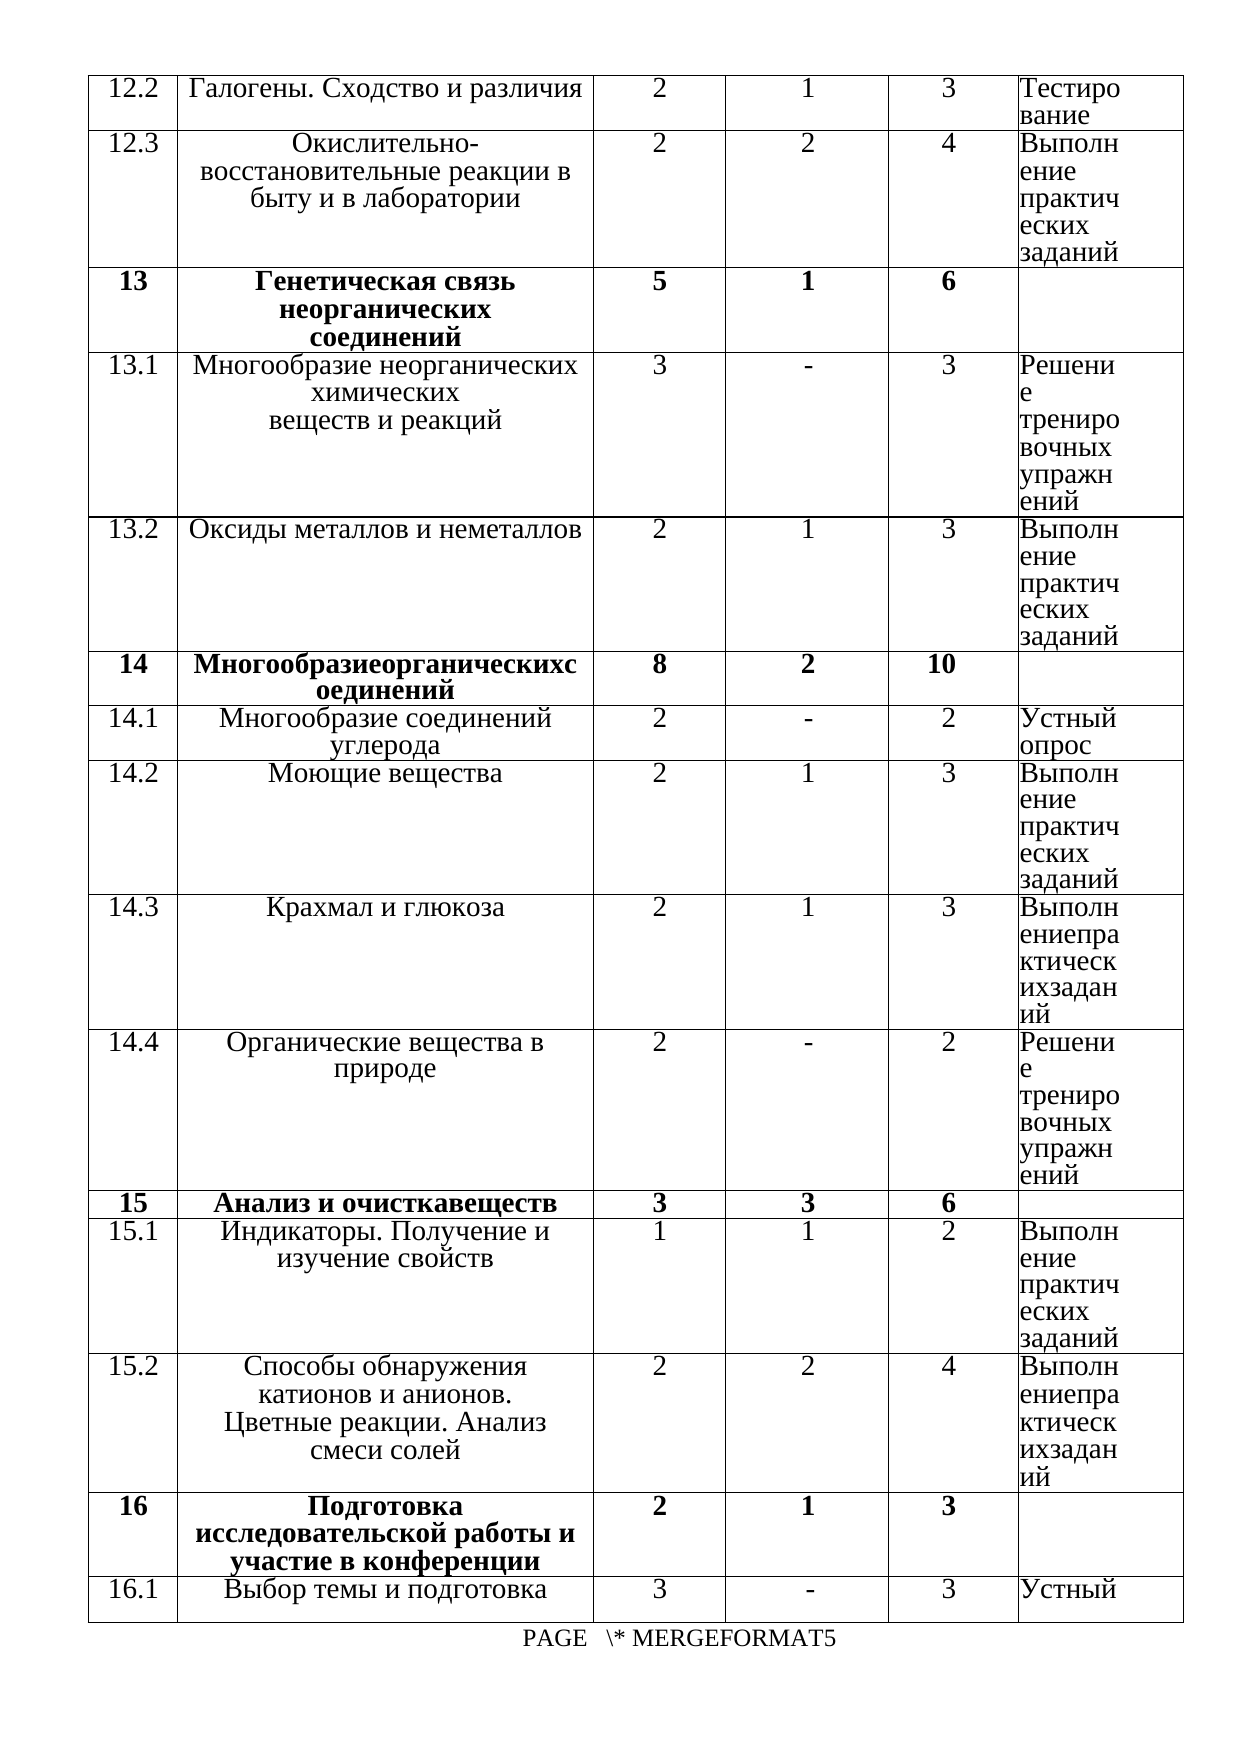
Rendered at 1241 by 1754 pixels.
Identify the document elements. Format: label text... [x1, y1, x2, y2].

table_cell 3 [889, 518, 1018, 651]
table_cell [1019, 1493, 1183, 1576]
table_cell 2 [594, 131, 725, 267]
table_cell 16 [89, 1493, 177, 1576]
table_cell Выполнениепрактическихзаданий [1019, 1354, 1183, 1492]
table_cell 2 [726, 1354, 888, 1492]
table_cell Решение тренировочных упражнений [1019, 353, 1183, 516]
table_cell 5 [594, 268, 725, 352]
table_cell Оксиды металлов и неметаллов [178, 518, 593, 651]
table_cell 3 [889, 1577, 1018, 1622]
table_cell 1 [726, 1219, 888, 1353]
table_cell 16.1 [89, 1577, 177, 1622]
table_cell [178, 1577, 593, 1622]
table_cell 3 [889, 353, 1018, 516]
table_cell 12.2 [89, 76, 177, 130]
table_cell 14.1 [89, 706, 177, 760]
table_cell Крахмал и глюкоза [178, 895, 593, 1029]
table_cell - [726, 353, 888, 516]
table_cell 2 [594, 1493, 725, 1576]
table_cell 2 [726, 131, 888, 267]
table_cell 3 [889, 1493, 1018, 1576]
table_cell Устный опрос [1019, 1577, 1183, 1622]
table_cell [1019, 131, 1183, 267]
table_cell 2 [594, 895, 725, 1029]
table_cell 1 [726, 76, 888, 130]
table_cell 3 [594, 353, 725, 516]
table_cell Окислительно-восстановительные реакции в быту и в лаборатории [178, 131, 593, 267]
table_cell Многообразие соединений углерода [178, 706, 593, 760]
table_cell 2 [594, 706, 725, 760]
table_cell 2 [594, 761, 725, 894]
table_cell 14.3 [89, 895, 177, 1029]
table_cell 14.4 [89, 1030, 177, 1190]
table_cell 2 [594, 1030, 725, 1190]
table_cell 13.1 [89, 353, 177, 516]
table_cell 4 [889, 131, 1018, 267]
table_cell 1 [726, 1493, 888, 1576]
table_cell 2 [594, 518, 725, 651]
table_cell Галогены. Сходство и различия [178, 76, 593, 130]
table_cell 6 [889, 1191, 1018, 1218]
table_cell 14.2 [89, 761, 177, 894]
table_cell Тестирование [1019, 76, 1183, 130]
table_cell Генетическая связь неорганических соединений [178, 268, 593, 352]
table_cell 1 [726, 268, 888, 352]
table_cell 14 [89, 652, 177, 705]
table_cell 3 [594, 1191, 725, 1218]
table_cell 13.2 [89, 518, 177, 651]
table_cell [1019, 1191, 1183, 1218]
table_cell 1 [594, 1219, 725, 1353]
table_cell 10 [889, 652, 1018, 705]
table_cell Многообразиеорганическихсоединений [178, 652, 593, 705]
table_cell - [726, 1577, 888, 1622]
table_cell 15.1 [89, 1219, 177, 1353]
table_cell Органические вещества в природе [178, 1030, 593, 1190]
table_cell Анализ и очисткавеществ [178, 1191, 593, 1218]
table_cell Устный опрос [1019, 706, 1183, 760]
table_cell 2 [594, 76, 725, 130]
table_cell Выполнение практических заданий [1019, 1219, 1183, 1353]
table_cell 2 [889, 1030, 1018, 1190]
table_cell 15 [89, 1191, 177, 1218]
table_cell Выполнение практических заданий [1019, 518, 1183, 651]
table_cell Решение тренировочных упражнений [1019, 1030, 1183, 1190]
table_cell Многообразие неорганических химических веществ и реакций [178, 353, 593, 516]
table_cell Выполнениепрактическихзаданий [1019, 895, 1183, 1029]
table_cell 3 [889, 895, 1018, 1029]
table_cell 8 [594, 652, 725, 705]
table_cell 3 [594, 1577, 725, 1622]
table_cell 2 [889, 1219, 1018, 1353]
table_cell 1 [726, 518, 888, 651]
table_cell 2 [889, 706, 1018, 760]
table_cell 1 [726, 895, 888, 1029]
table_cell 2 [726, 652, 888, 705]
table_cell 15.2 [89, 1354, 177, 1492]
table_cell Способы обнаружения катионов и анионов. Цветные реакции. Анализ смеси солей [178, 1354, 593, 1492]
table_cell 6 [889, 268, 1018, 352]
table_cell 3 [889, 76, 1018, 130]
table_cell Индикаторы. Получение и изучение свойств [178, 1219, 593, 1353]
table_cell Выполнение практических заданий [1019, 761, 1183, 894]
table_cell Моющие вещества [178, 761, 593, 894]
table_cell - [726, 706, 888, 760]
table_cell 1 [726, 761, 888, 894]
table_cell - [726, 1030, 888, 1190]
table_cell Подготовка исследовательской работы и участие в конференции [178, 1493, 593, 1576]
table_cell [1019, 652, 1183, 705]
table_cell 2 [594, 1354, 725, 1492]
table_cell 13 [89, 268, 177, 352]
table_cell 3 [889, 761, 1018, 894]
table_cell 12.3 [89, 131, 177, 267]
table_cell [1019, 268, 1183, 352]
table_cell 4 [889, 1354, 1018, 1492]
table_cell 3 [726, 1191, 888, 1218]
